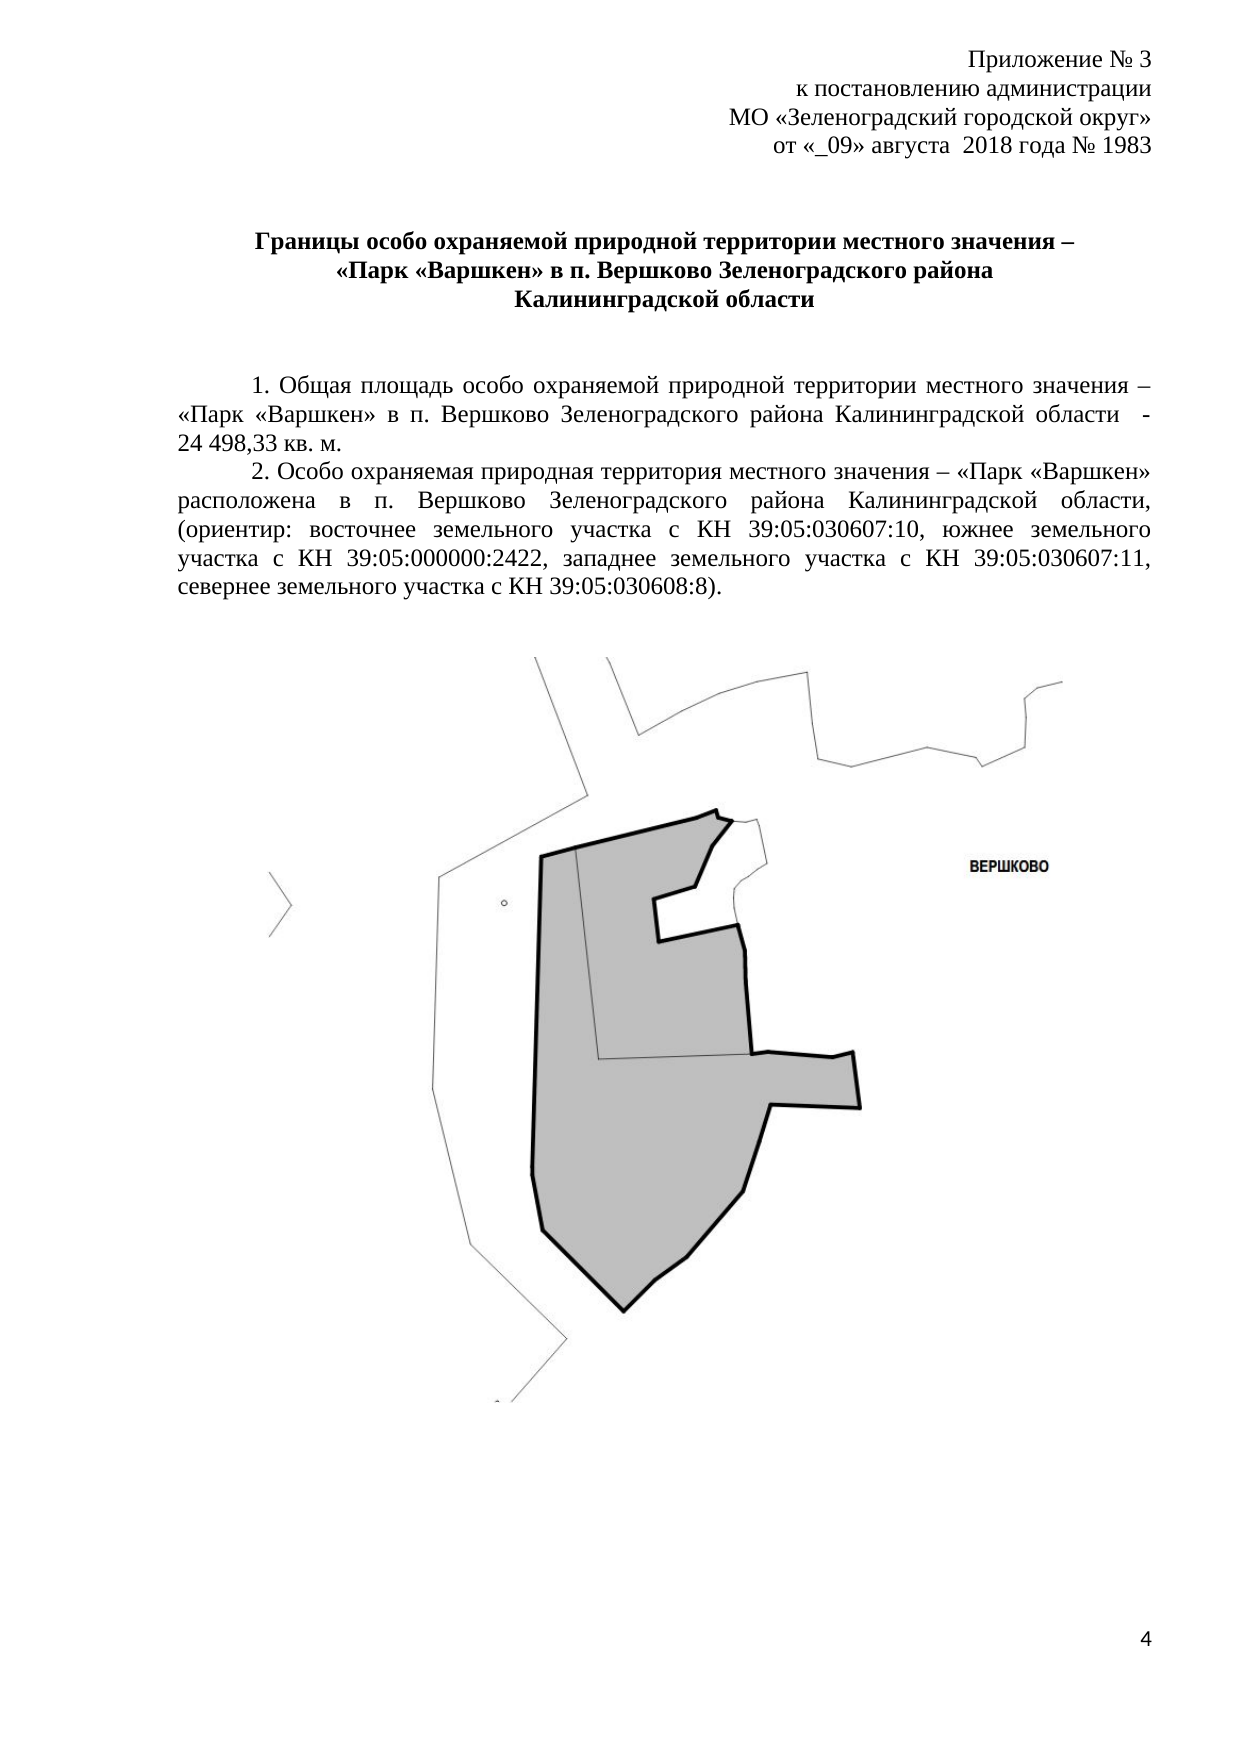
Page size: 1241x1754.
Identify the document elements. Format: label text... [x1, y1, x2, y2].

text Приложение № 3 [723, 44, 1152, 73]
text «Парк «Варшкен» в п. Вершково Зеленоградского района [236, 255, 1093, 284]
text от «_09» августа 2018 года № 1983 [723, 131, 1152, 159]
text 1. Общая площадь особо охраняемой природной территории местного значения – «Парк «Варшкен» в п. Вершково Зеленоградского района Калининградской области - 24 498,33 кв. м. [177, 370, 1152, 456]
text Калининградской области [236, 284, 1093, 313]
text МО «Зеленоградский городской округ» [723, 102, 1152, 131]
text к постановлению администрации [723, 73, 1152, 102]
text Границы особо охраняемой природной территории местного значения – [236, 226, 1093, 255]
text 2. Особо охраняемая природная территория местного значения – «Парк «Варшкен» расположена в п. Вершково Зеленоградского района Калининградской области, (ориентир: восточнее земельного участка с КН 39:05:030607:10, южнее земельного участка с КН 39:05:000000:2422, западнее земельного участка с КН 39:05:030607:11, севернее земельного участка с КН 39:05:030608:8). [177, 456, 1152, 600]
picture [266, 657, 1063, 1403]
